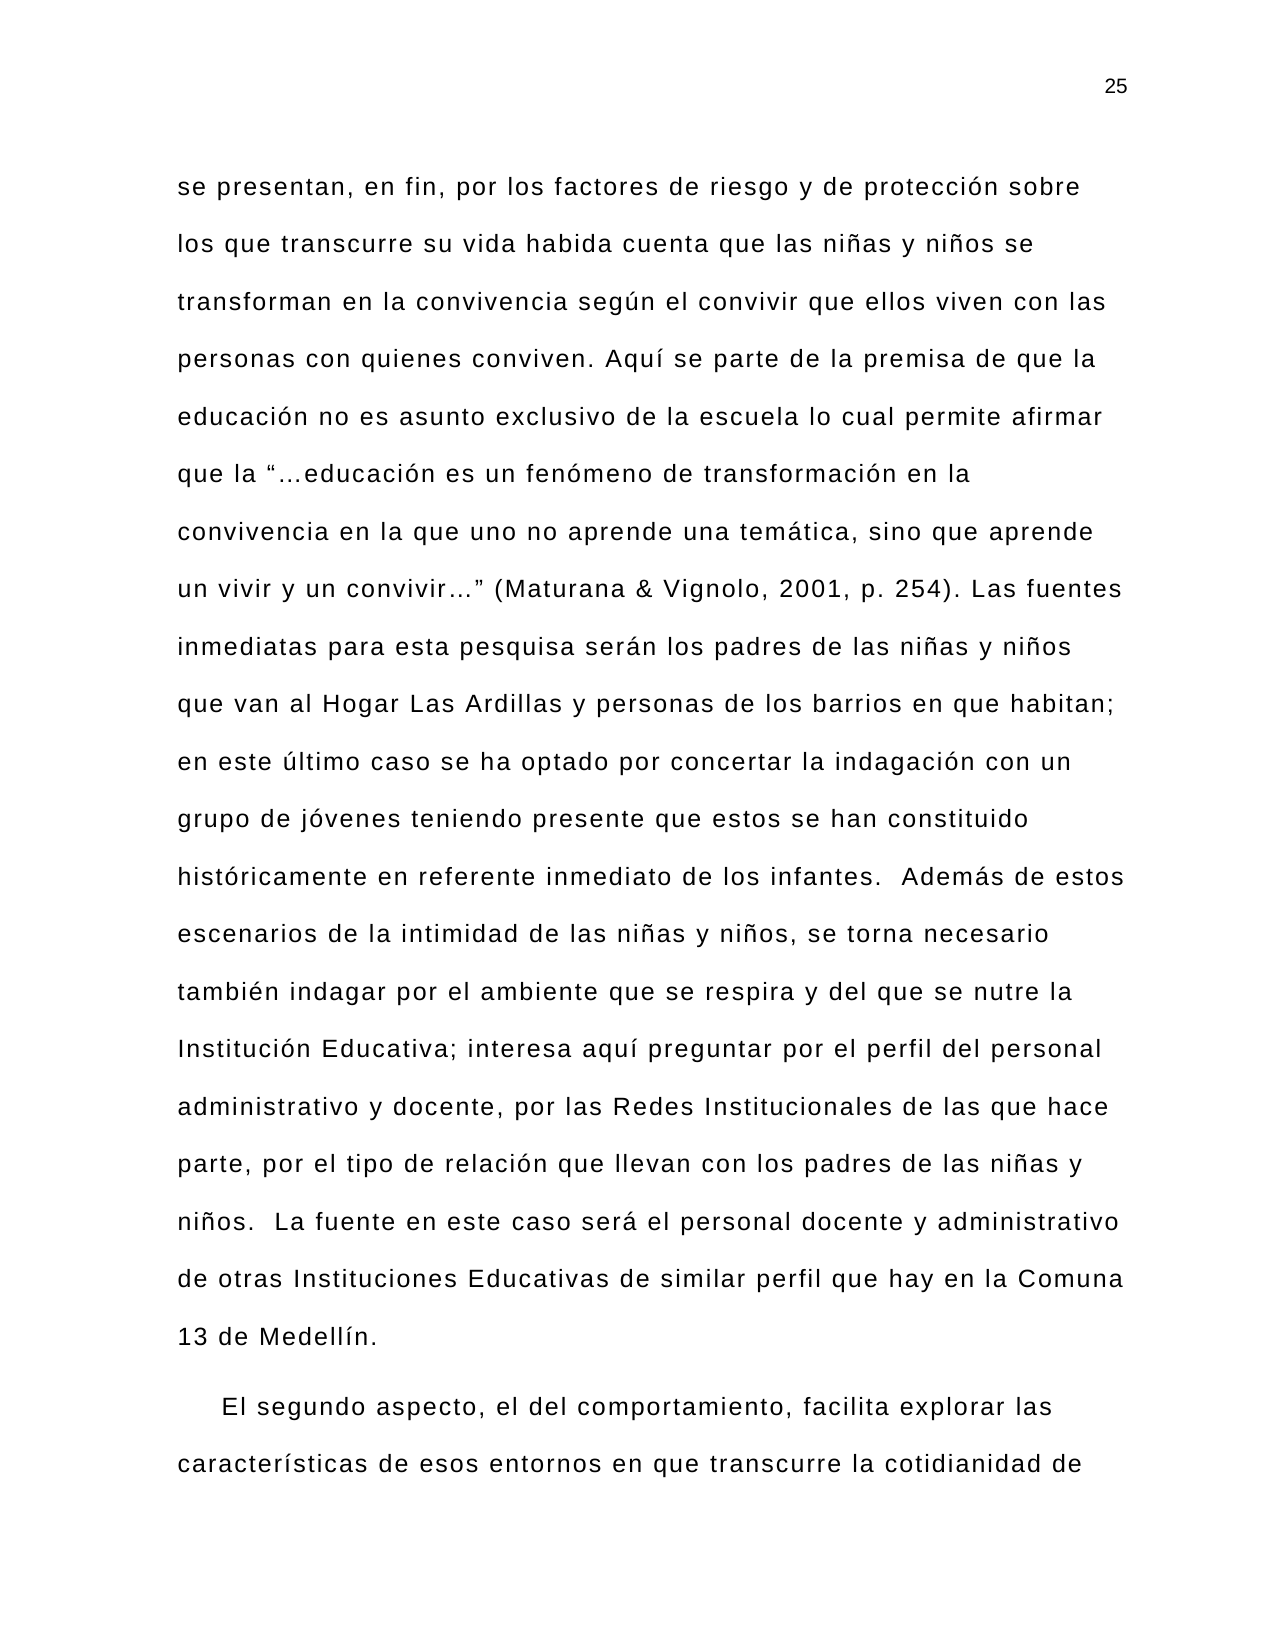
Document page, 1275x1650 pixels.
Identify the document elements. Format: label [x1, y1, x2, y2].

text [177, 172, 1127, 1351]
text [177, 1392, 1127, 1478]
